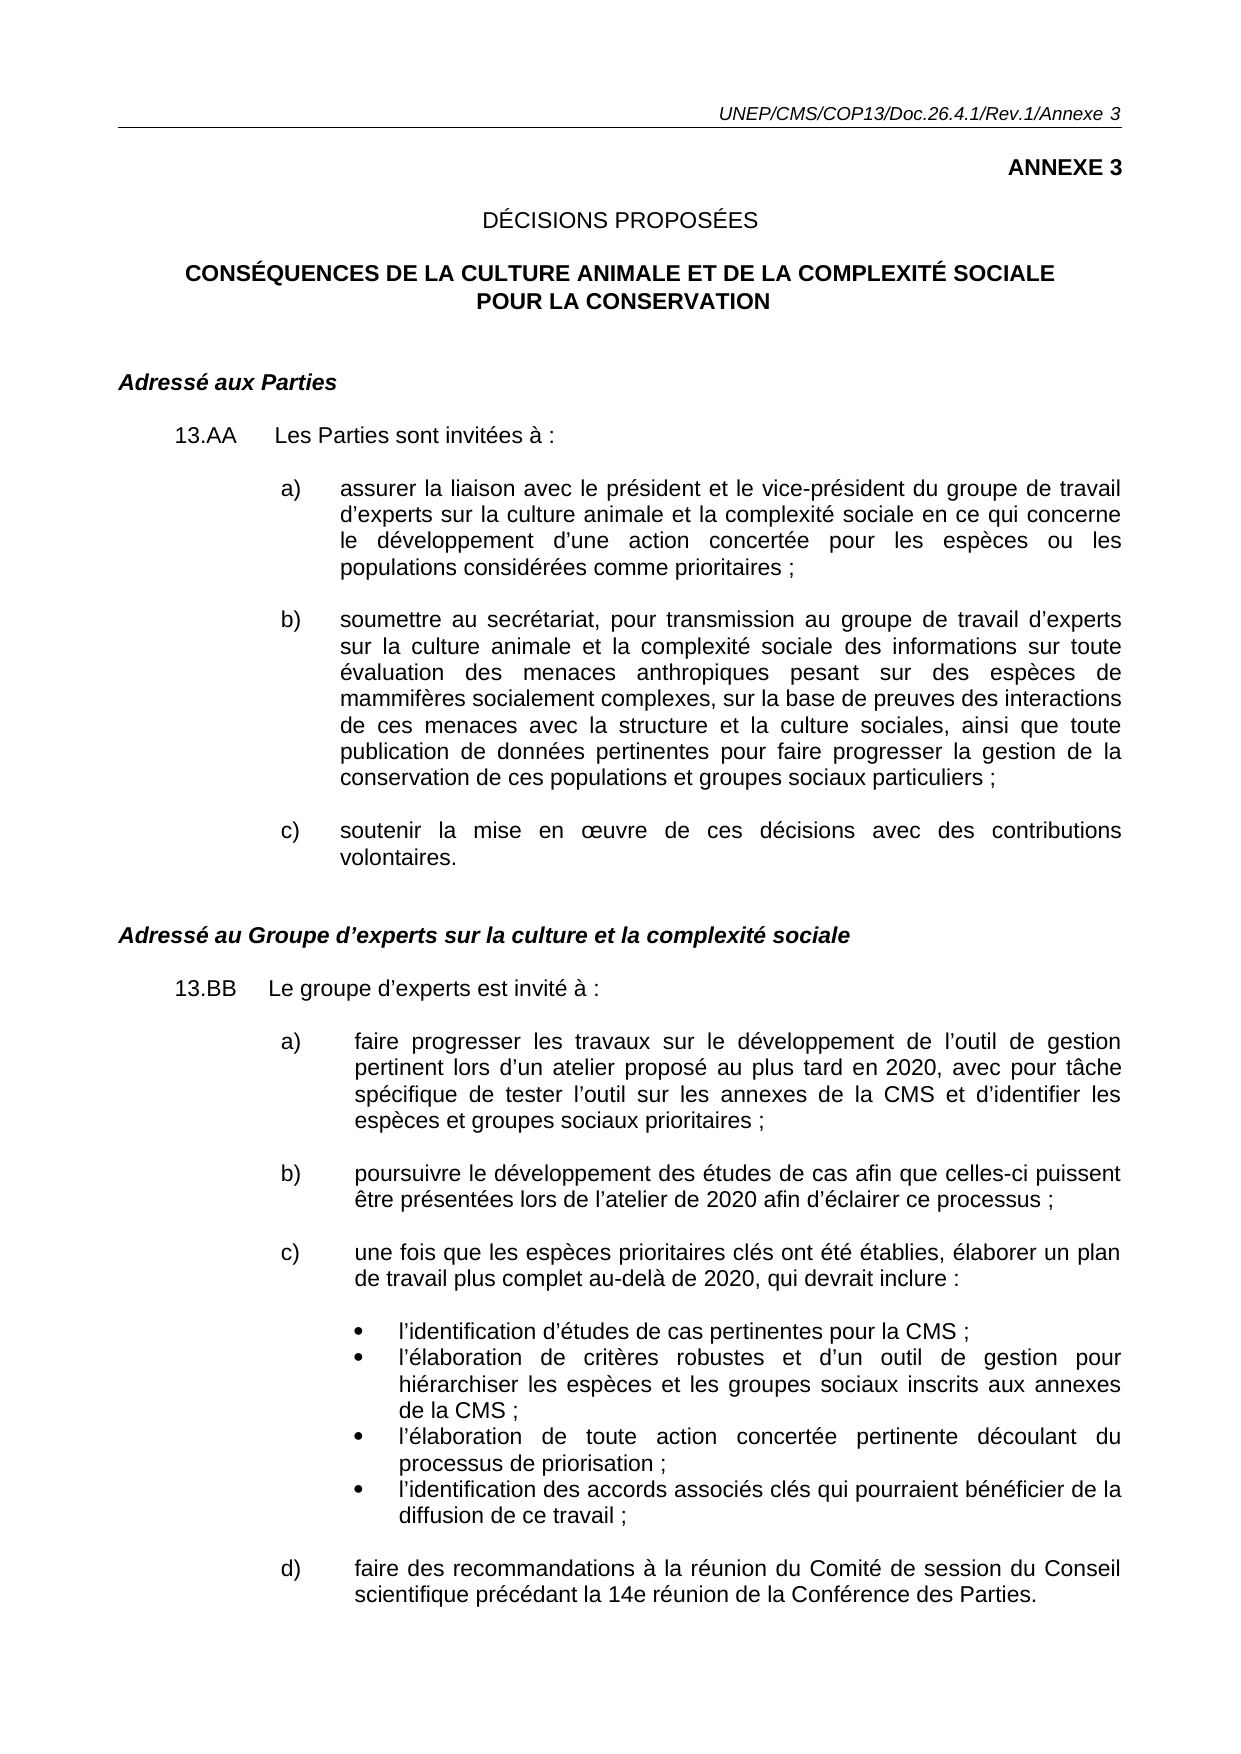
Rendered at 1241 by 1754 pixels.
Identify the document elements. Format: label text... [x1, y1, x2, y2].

list soumettre au secrétariat, pour transmission au groupe de travail d’experts sur la culture animale et la complexité sociale des informations sur toute évaluation des menaces anthropiques pesant sur des espèces de mammifères socialement complexes, sur la base de preuves des interactions de ces menaces avec la structure et la culture sociales, ainsi que toute publication de données pertinentes pour faire progresser la gestion de la conservation de ces populations et groupes sociaux particuliers ; [281, 606, 1122, 791]
list poursuivre le développement des études de cas afin que celles-ci puissent être présentées lors de l’atelier de 2020 afin d’éclairer ce processus ; [281, 1160, 1122, 1212]
text 13.BB Le groupe d’experts est invité à : [118, 975, 1122, 1002]
list Adressé au Groupe d’experts sur la culture et la complexité sociale [118, 922, 1122, 949]
list CONSÉQUENCES DE LA CULTURE ANIMALE ET DE LA COMPLEXITÉ SOCIALE POUR LA CONSERVATION [118, 259, 1122, 314]
list l’identification des accords associés clés qui pourraient bénéficier de la diffusion de ce travail ; [354, 1476, 1122, 1529]
list faire progresser les travaux sur le développement de l’outil de gestion pertinent lors d’un atelier proposé au plus tard en 2020, avec pour tâche spécifique de tester l’outil sur les annexes de la CMS et d’identifier les espèces et groupes sociaux prioritaires ; [281, 1028, 1122, 1133]
list l’élaboration de toute action concertée pertinente découlant du processus de priorisation ; [354, 1423, 1122, 1476]
text 13.AA Les Parties sont invitées à : [118, 422, 1122, 448]
list assurer la liaison avec le président et le vice-président du groupe de travail d’experts sur la culture animale et la complexité sociale en ce qui concerne le développement d’une action concertée pour les espèces ou les populations considérées comme prioritaires ; [281, 474, 1122, 580]
list une fois que les espèces prioritaires clés ont été établies, élaborer un plan de travail plus complet au-delà de 2020, qui devrait inclure : [281, 1239, 1122, 1291]
text DÉCISIONS PROPOSÉES [118, 207, 1122, 233]
list faire des recommandations à la réunion du Comité de session du Conseil scientifique précédant la 14e réunion de la Conférence des Parties. [281, 1555, 1122, 1608]
list l’élaboration de critères robustes et d’un outil de gestion pour hiérarchiser les espèces et les groupes sociaux inscrits aux annexes de la CMS ; [354, 1344, 1122, 1423]
text ANNEXE 3 [118, 154, 1122, 180]
list Adressé aux Parties [118, 369, 1122, 395]
list l’identification d’études de cas pertinentes pour la CMS ; [354, 1318, 1122, 1344]
list soutenir la mise en œuvre de ces décisions avec des contributions volontaires. [281, 817, 1122, 870]
